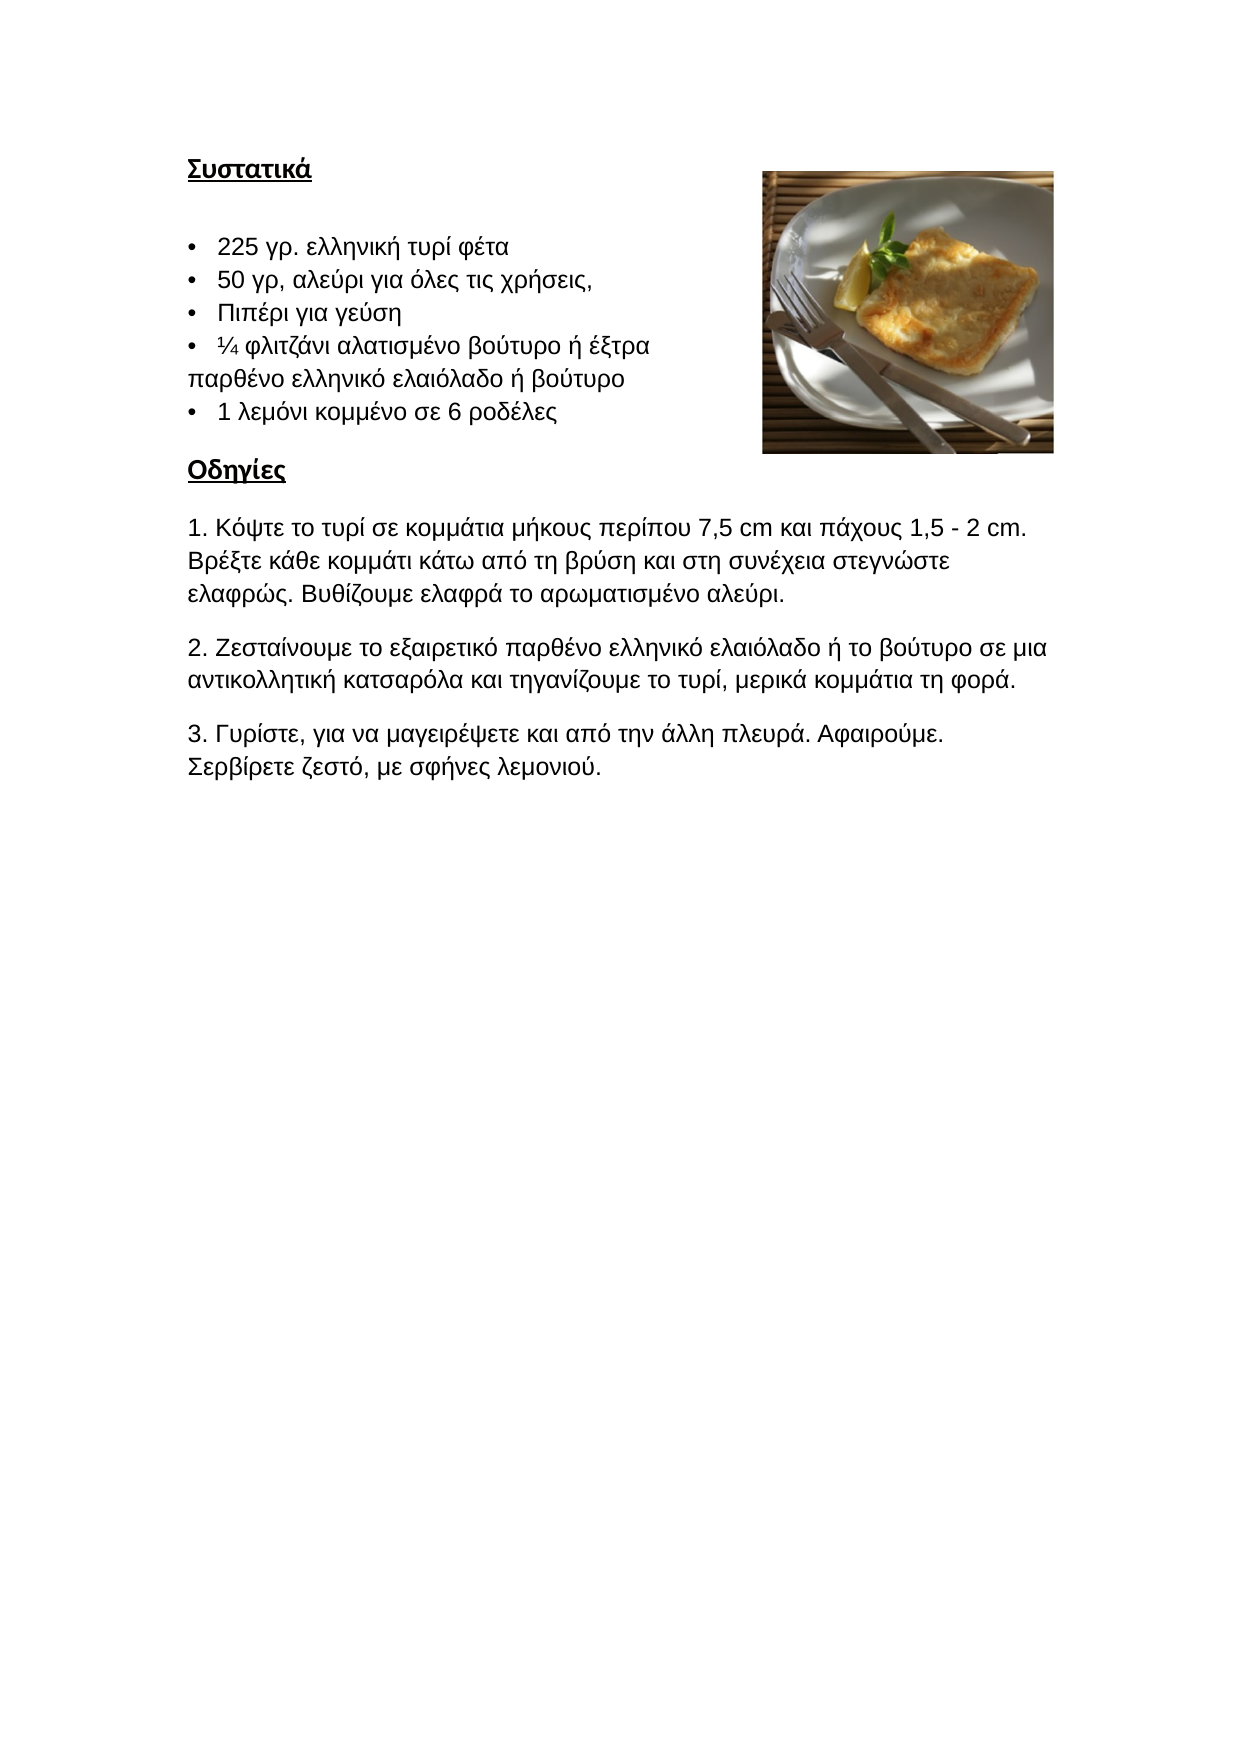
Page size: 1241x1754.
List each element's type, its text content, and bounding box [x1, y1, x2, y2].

text 1. Κόψτε το τυρί σε κομμάτια μήκους περίπου 7,5 cm και πάχους 1,5 - 2 cm. Βρέξτε κάθε κομμάτι κάτω από τη βρύση και στη συνέχεια στεγνώστε ελαφρώς. Βυθίζουμε ελαφρά το αρωματισμένο αλεύρι. [187, 513, 1053, 607]
list 50 γρ, αλεύρι για όλες τις χρήσεις, [187, 265, 695, 294]
list 225 γρ. ελληνική τυρί φέτα [187, 232, 695, 261]
list 1 λεμόνι κομμένο σε 6 ροδέλες [187, 397, 695, 426]
list ¼ φλιτζάνι αλατισμένο βούτυρο ή έξτρα παρθένο ελληνικό ελαιόλαδο ή βούτυρο [187, 331, 695, 393]
text 2. Ζεσταίνουμε το εξαιρετικό παρθένο ελληνικό ελαιόλαδο ή το βούτυρο σε μια αντικολλητική κατσαρόλα και τηγανίζουμε το τυρί, μερικά κομμάτια τη φορά. [187, 632, 1053, 694]
picture [695, 171, 1121, 452]
list Συστατικά [187, 150, 1053, 186]
text Οδηγίες [187, 451, 1053, 486]
text 3. Γυρίστε, για να μαγειρέψετε και από την άλλη πλευρά. Αφαιρούμε. Σερβίρετε ζεστό, με σφήνες λεμονιού. [187, 719, 1053, 781]
list Πιπέρι για γεύση [187, 298, 695, 327]
